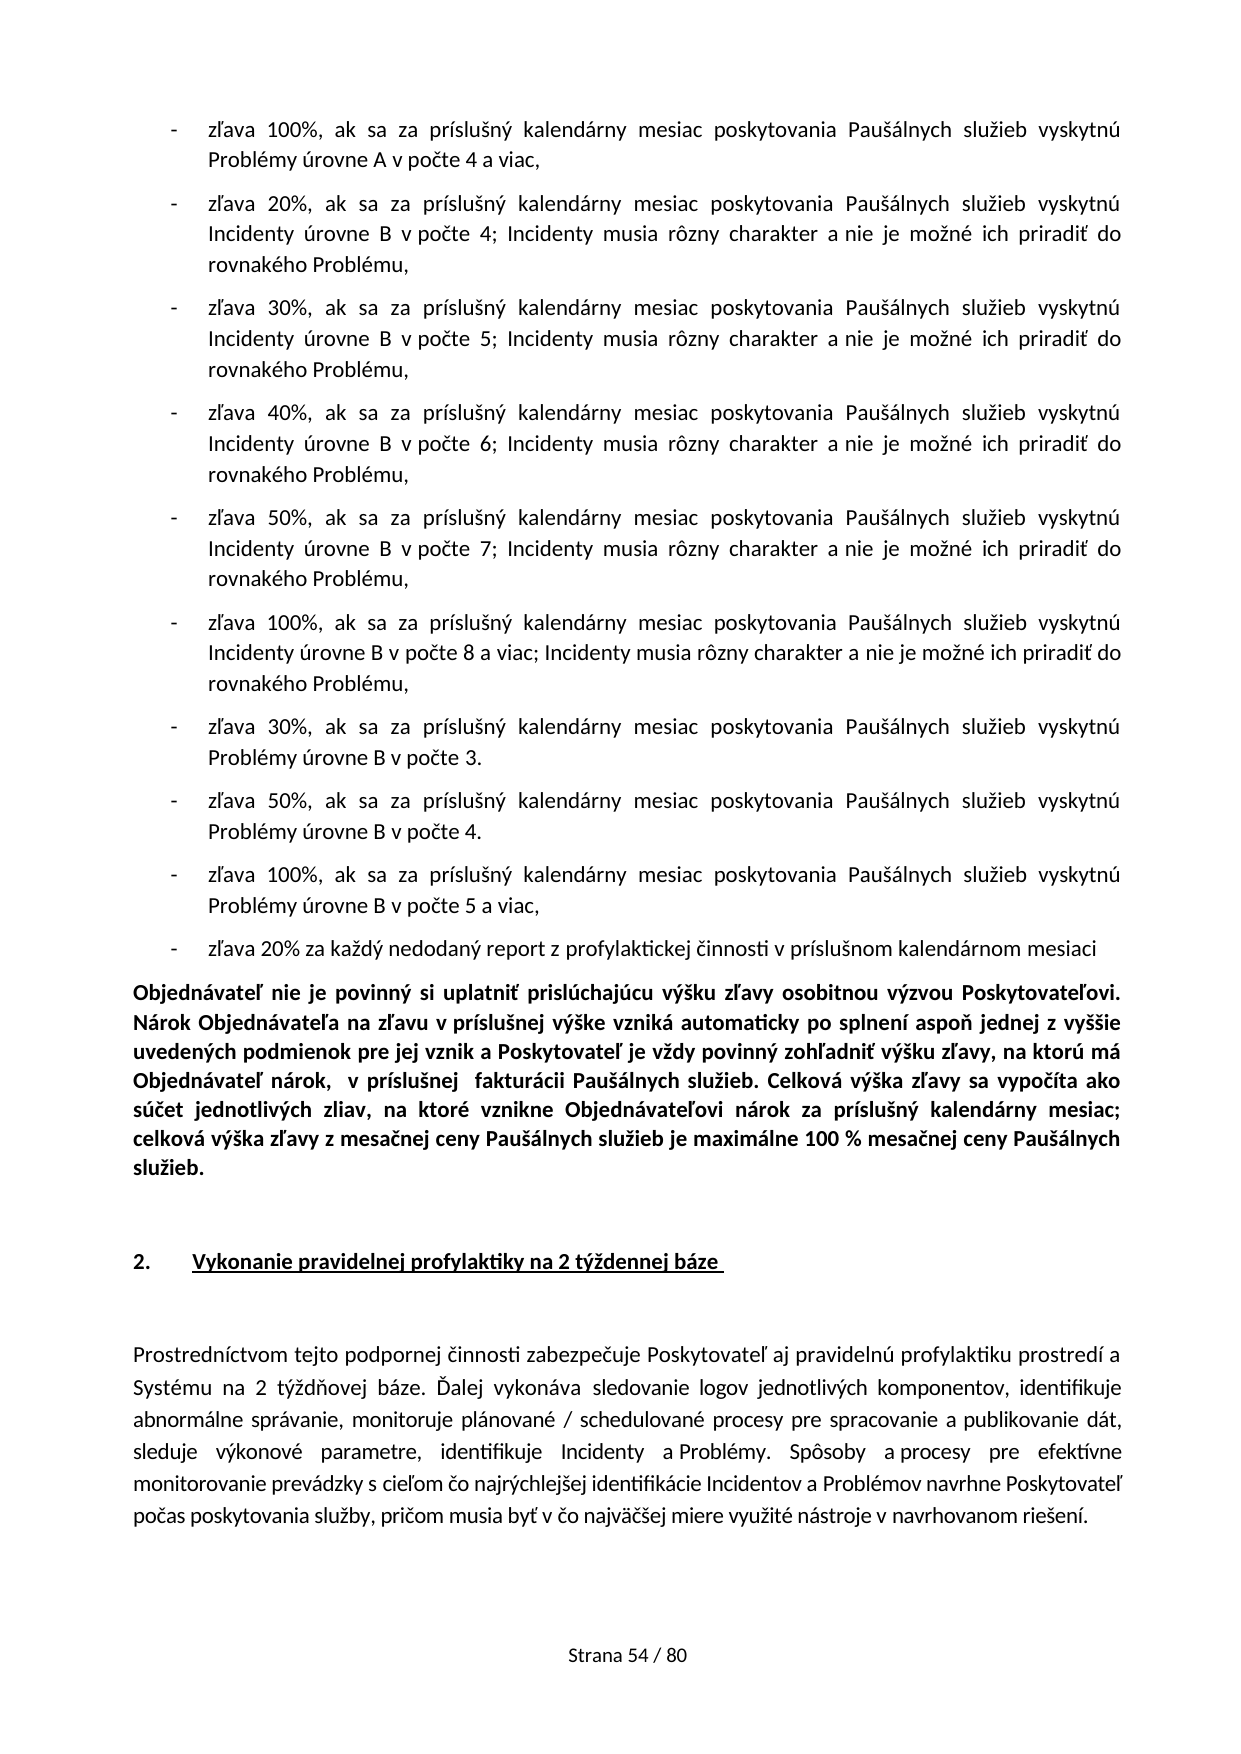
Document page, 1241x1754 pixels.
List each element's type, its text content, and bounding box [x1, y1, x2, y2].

list zľava 40%, ak sa za príslušný kalendárny mesiac poskytovania Paušálnych služieb vyskytnú Incidenty úrovne B v počte 6; Incidenty musia rôzny charakter a nie je možné ich priradiť do rovnakého Problému, [170, 398, 1122, 488]
list zľava 100%, ak sa za príslušný kalendárny mesiac poskytovania Paušálnych služieb vyskytnú Problémy úrovne B v počte 5 a viac, [170, 860, 1122, 919]
list zľava 30%, ak sa za príslušný kalendárny mesiac poskytovania Paušálnych služieb vyskytnú Incidenty úrovne B v počte 5; Incidenty musia rôzny charakter a nie je možné ich priradiť do rovnakého Problému, [170, 293, 1122, 383]
subtitle Vykonanie pravidelnej profylaktiky na 2 týždennej báze [133, 1247, 1122, 1275]
list zľava 20% za každý nedodaný report z profylaktickej činnosti v príslušnom kalendárnom mesiaci [170, 934, 1122, 962]
text Objednávateľ nie je povinný si uplatniť prislúchajúcu výšku zľavy osobitnou výzvou Poskytovateľovi. Nárok Objednávateľa na zľavu v príslušnej výške vzniká automaticky po splnení aspoň jednej z vyššie uvedených podmienok pre jej vznik a Poskytovateľ je vždy povinný zohľadniť výšku zľavy, na ktorú má Objednávateľ nárok, v príslušnej fakturácii Paušálnych služieb. Celková výška zľavy sa vypočíta ako súčet jednotlivých zliav, na ktoré vznikne Objednávateľovi nárok za príslušný kalendárny mesiac; celková výška zľavy z mesačnej ceny Paušálnych služieb je maximálne 100 % mesačnej ceny Paušálnych služieb. [133, 977, 1122, 1182]
list zľava 100%, ak sa za príslušný kalendárny mesiac poskytovania Paušálnych služieb vyskytnú Problémy úrovne A v počte 4 a viac, [170, 115, 1122, 174]
list zľava 100%, ak sa za príslušný kalendárny mesiac poskytovania Paušálnych služieb vyskytnú Incidenty úrovne B v počte 8 a viac; Incidenty musia rôzny charakter a nie je možné ich priradiť do rovnakého Problému, [170, 608, 1122, 697]
list zľava 30%, ak sa za príslušný kalendárny mesiac poskytovania Paušálnych služieb vyskytnú Problémy úrovne B v počte 3. [170, 712, 1122, 771]
text Prostredníctvom tejto podpornej činnosti zabezpečuje Poskytovateľ aj pravidelnú profylaktiku prostredí a Systému na 2 týždňovej báze. Ďalej vykonáva sledovanie logov jednotlivých komponentov, identifikuje abnormálne správanie, monitoruje plánované / schedulované procesy pre spracovanie a publikovanie dát, sleduje výkonové parametre, identifikuje Incidenty a Problémy. Spôsoby a procesy pre efektívne monitorovanie prevádzky s cieľom čo najrýchlejšej identifikácie Incidentov a Problémov navrhne Poskytovateľ počas poskytovania služby, pričom musia byť v čo najväčšej miere využité nástroje v navrhovanom riešení. [133, 1341, 1122, 1529]
list zľava 20%, ak sa za príslušný kalendárny mesiac poskytovania Paušálnych služieb vyskytnú Incidenty úrovne B v počte 4; Incidenty musia rôzny charakter a nie je možné ich priradiť do rovnakého Problému, [170, 189, 1122, 278]
list zľava 50%, ak sa za príslušný kalendárny mesiac poskytovania Paušálnych služieb vyskytnú Problémy úrovne B v počte 4. [170, 786, 1122, 845]
list zľava 50%, ak sa za príslušný kalendárny mesiac poskytovania Paušálnych služieb vyskytnú Incidenty úrovne B v počte 7; Incidenty musia rôzny charakter a nie je možné ich priradiť do rovnakého Problému, [170, 503, 1122, 592]
